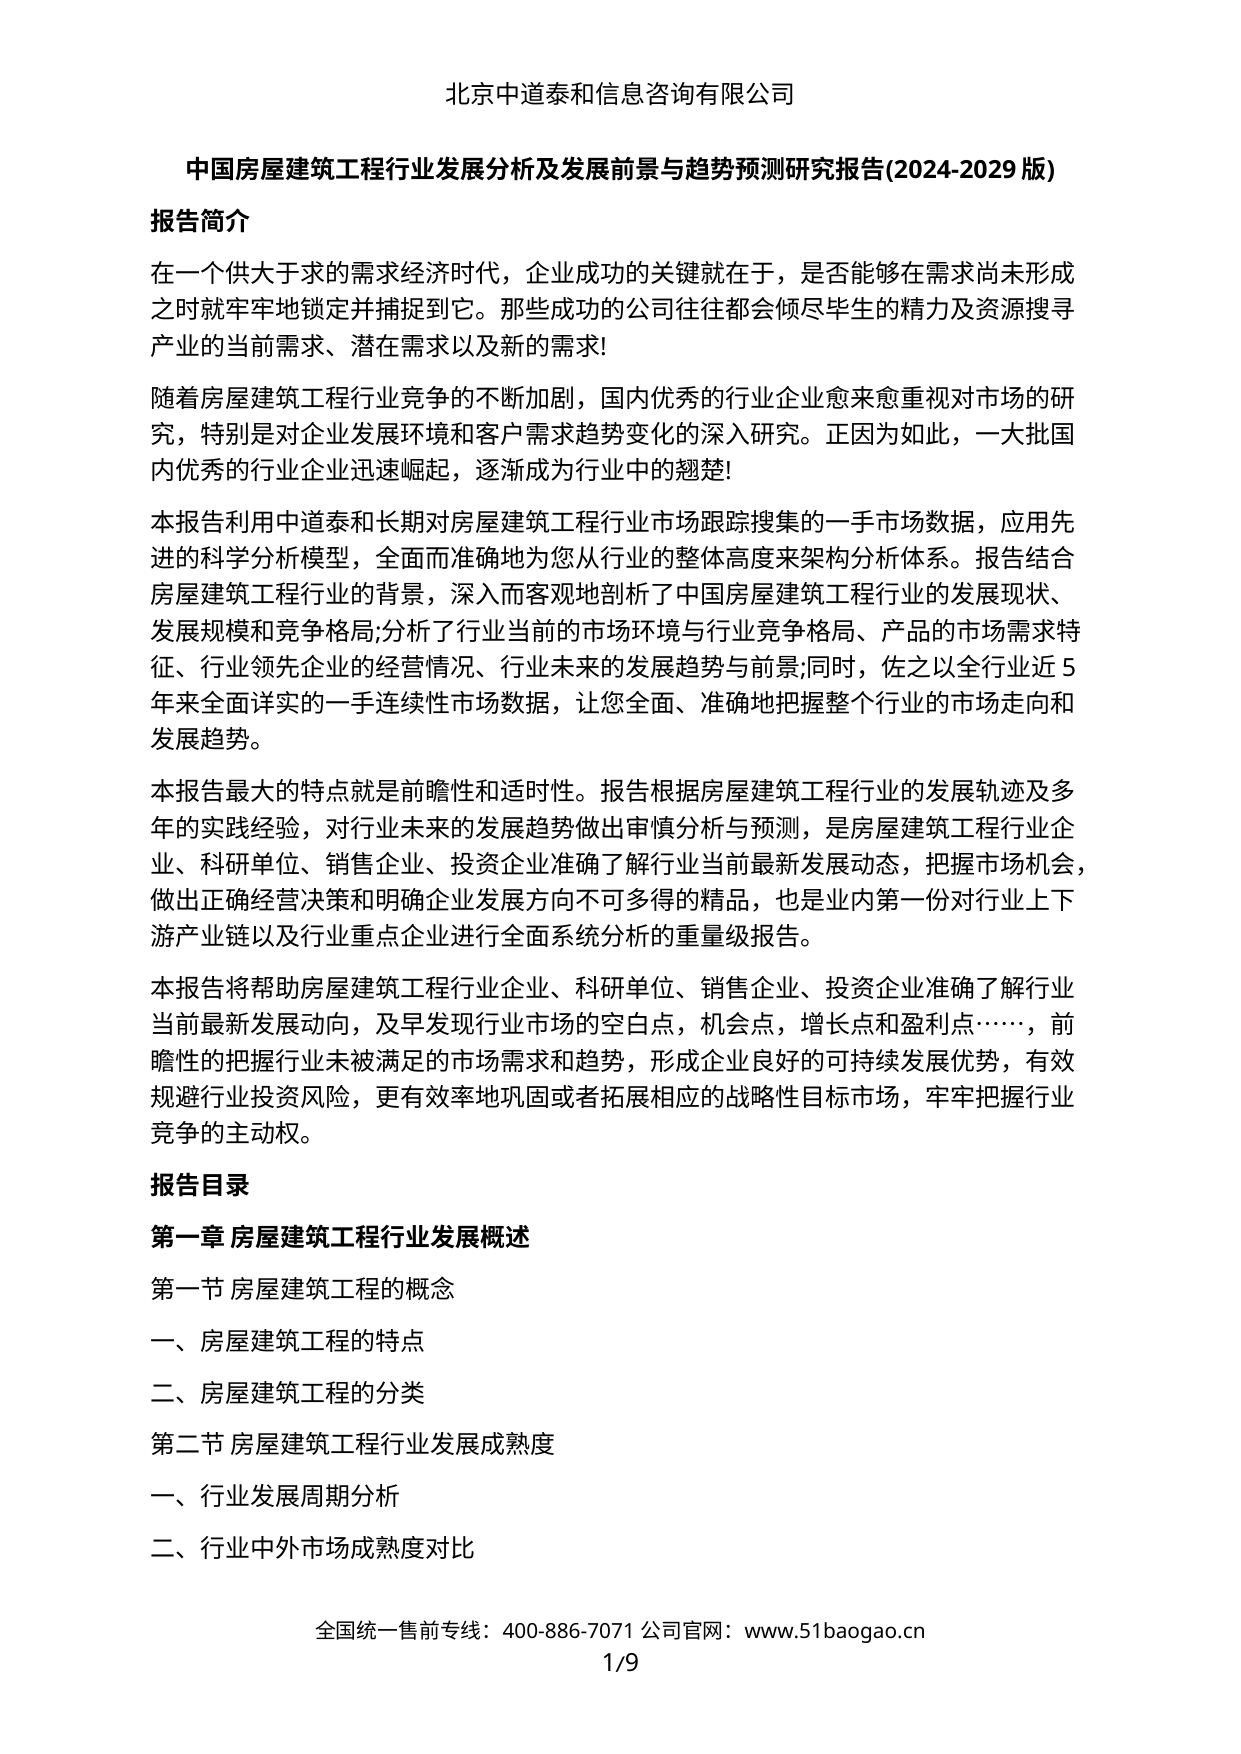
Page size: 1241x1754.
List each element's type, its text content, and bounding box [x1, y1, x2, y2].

text 第一节 房屋建筑工程的概念 [150, 1269, 1090, 1306]
text 第二节 房屋建筑工程行业发展成熟度 [150, 1425, 1090, 1461]
text 二、房屋建筑工程的分类 [150, 1373, 1090, 1409]
text 一、行业发展周期分析 [150, 1477, 1090, 1513]
text 随着房屋建筑工程行业竞争的不断加剧，国内优秀的行业企业愈来愈重视对市场的研究，特别是对企业发展环境和客户需求趋势变化的深入研究。正因为如此，一大批国内优秀的行业企业迅速崛起，逐渐成为行业中的翘楚! [150, 378, 1090, 487]
text 本报告将帮助房屋建筑工程行业企业、科研单位、销售企业、投资企业准确了解行业当前最新发展动向，及早发现行业市场的空白点，机会点，增长点和盈利点……，前瞻性的把握行业未被满足的市场需求和趋势，形成企业良好的可持续发展优势，有效规避行业投资风险，更有效率地巩固或者拓展相应的战略性目标市场，牢牢把握行业竞争的主动权。 [150, 969, 1090, 1150]
text 报告简介 [150, 202, 1090, 238]
text 二、行业中外市场成熟度对比 [150, 1529, 1090, 1565]
text 一、房屋建筑工程的特点 [150, 1321, 1090, 1357]
text 本报告最大的特点就是前瞻性和适时性。报告根据房屋建筑工程行业的发展轨迹及多年的实践经验，对行业未来的发展趋势做出审慎分析与预测，是房屋建筑工程行业企业、科研单位、销售企业、投资企业准确了解行业当前最新发展动态，把握市场机会，做出正确经营决策和明确企业发展方向不可多得的精品，也是业内第一份对行业上下游产业链以及行业重点企业进行全面系统分析的重量级报告。 [150, 772, 1090, 953]
text 本报告利用中道泰和长期对房屋建筑工程行业市场跟踪搜集的一手市场数据，应用先进的科学分析模型，全面而准确地为您从行业的整体高度来架构分析体系。报告结合房屋建筑工程行业的背景，深入而客观地剖析了中国房屋建筑工程行业的发展现状、发展规模和竞争格局;分析了行业当前的市场环境与行业竞争格局、产品的市场需求特征、行业领先企业的经营情况、行业未来的发展趋势与前景;同时，佐之以全行业近5年来全面详实的一手连续性市场数据，让您全面、准确地把握整个行业的市场走向和发展趋势。 [150, 502, 1090, 756]
text 报告目录 [150, 1166, 1090, 1202]
text 第一章 房屋建筑工程行业发展概述 [150, 1217, 1090, 1254]
text 在一个供大于求的需求经济时代，企业成功的关键就在于，是否能够在需求尚未形成之时就牢牢地锁定并捕捉到它。那些成功的公司往往都会倾尽毕生的精力及资源搜寻产业的当前需求、潜在需求以及新的需求! [150, 254, 1090, 362]
text 中国房屋建筑工程行业发展分析及发展前景与趋势预测研究报告(2024-2029版) [150, 150, 1090, 186]
